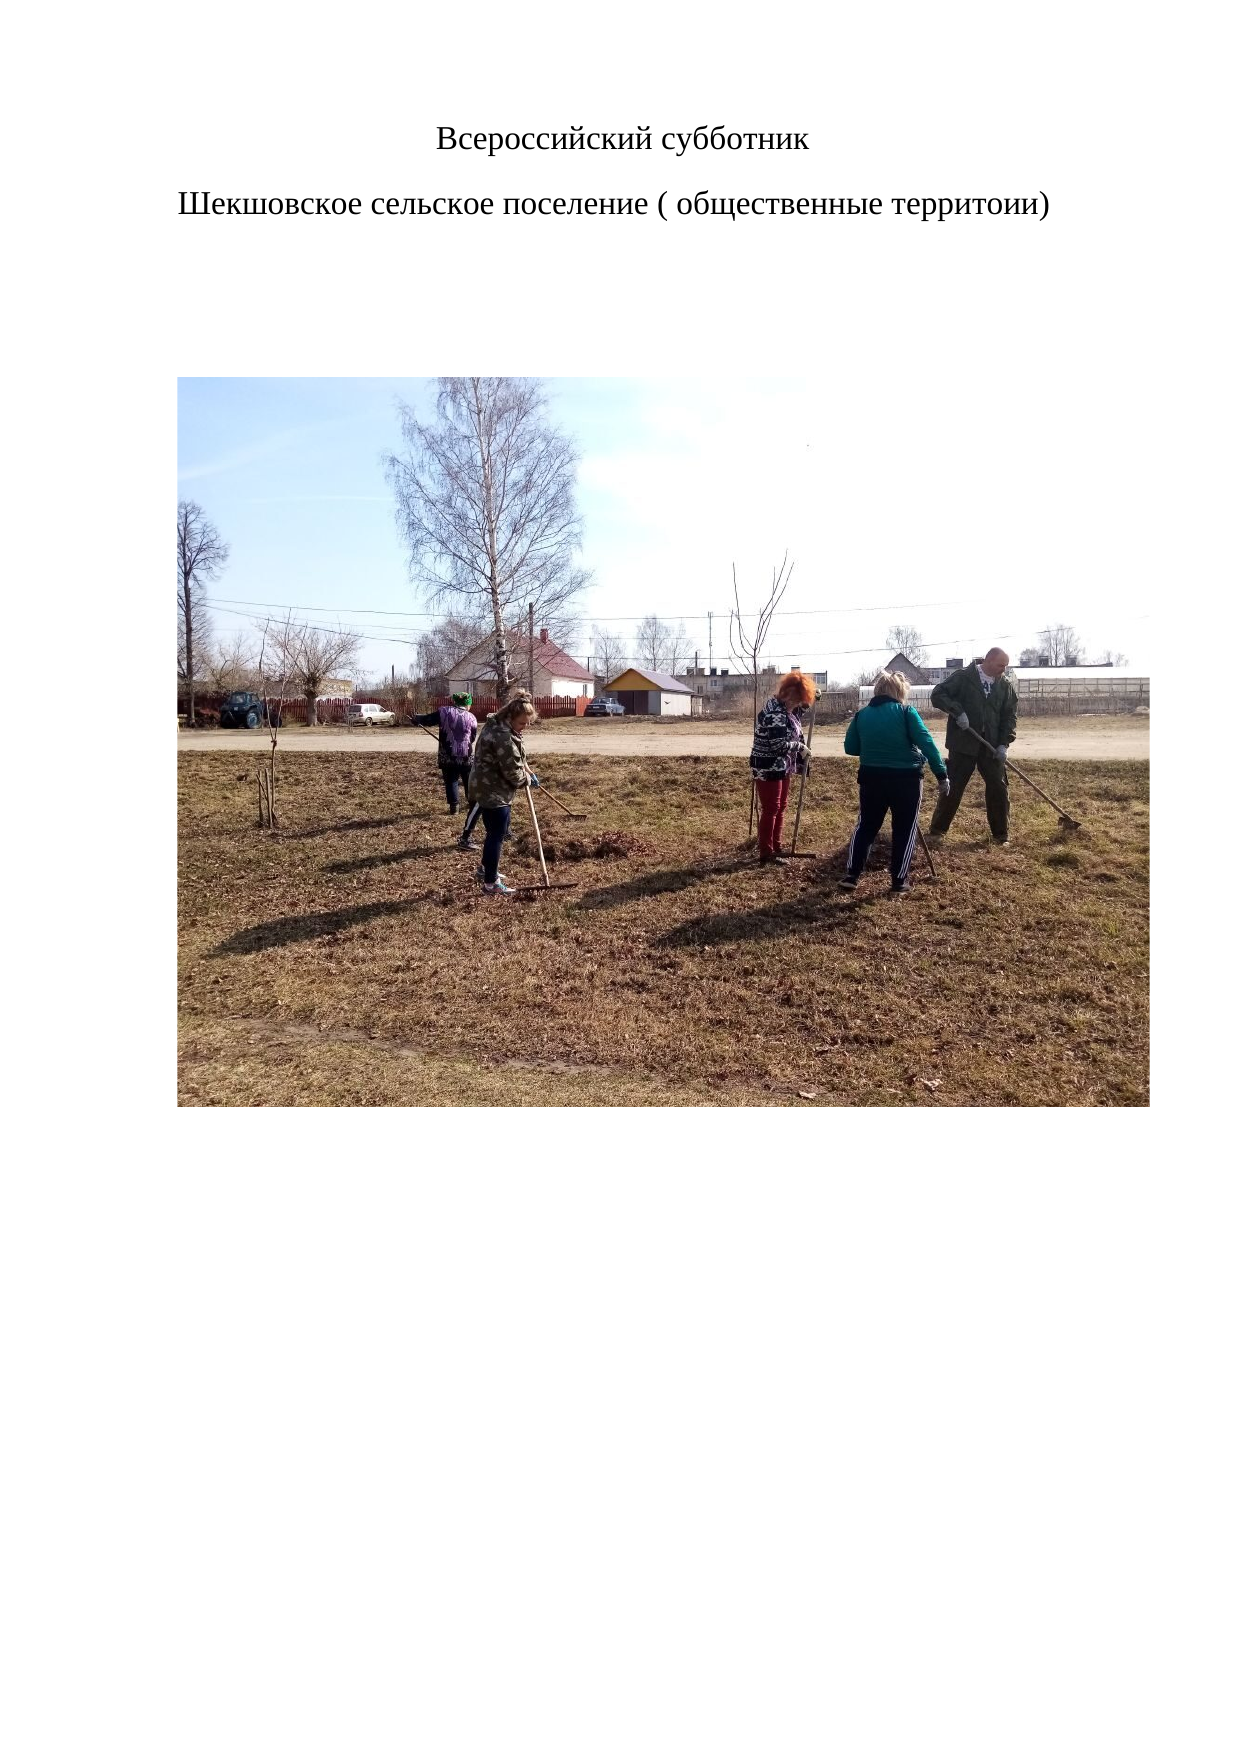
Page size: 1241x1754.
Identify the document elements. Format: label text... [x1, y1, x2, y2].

text Всероссийский субботник [177, 118, 1152, 156]
text Шекшовское сельское поселение ( общественные территоии) [177, 183, 1152, 221]
picture [177, 377, 1150, 1107]
